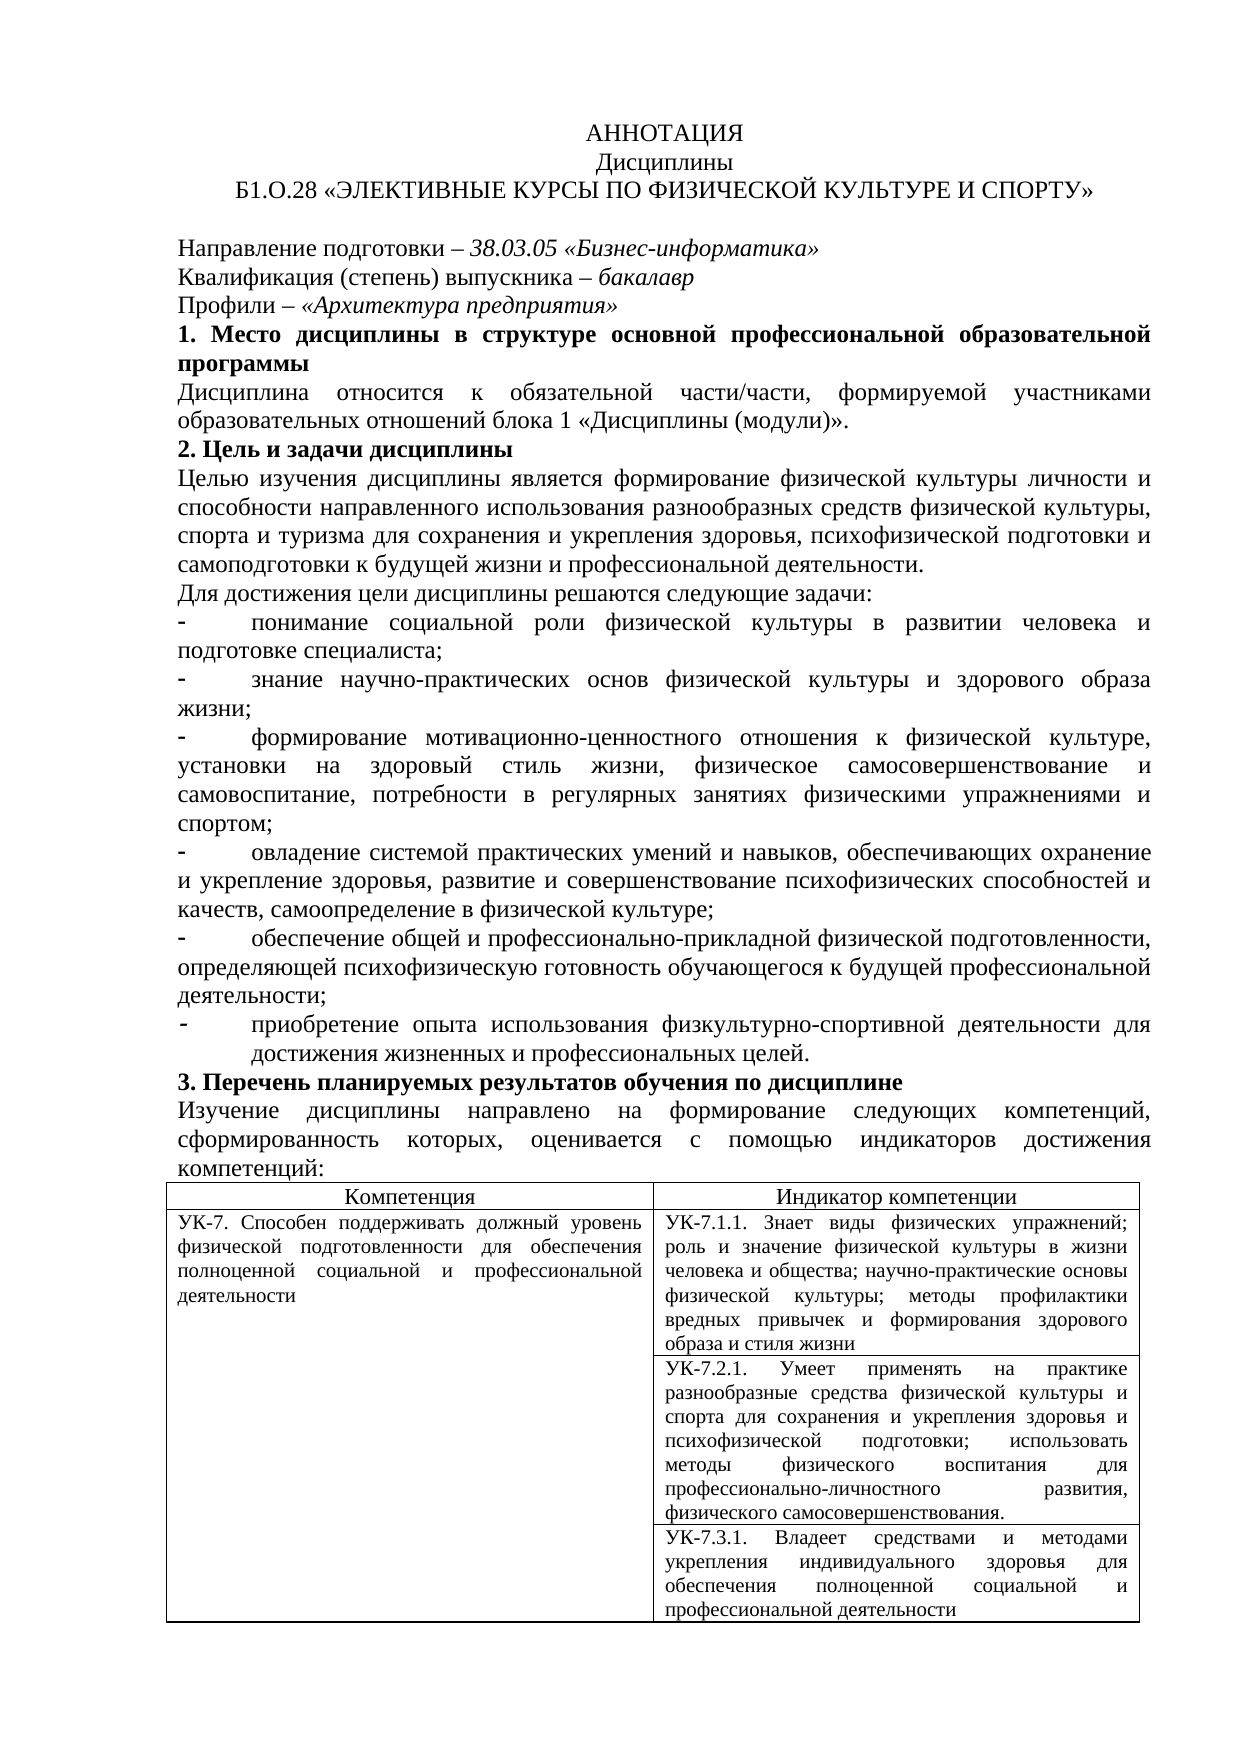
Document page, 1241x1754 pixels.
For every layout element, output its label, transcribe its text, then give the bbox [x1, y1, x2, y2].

list приобретение опыта использования физкультурно-спортивной деятельности для достижения жизненных и профессиональных целей. [177, 1009, 1152, 1067]
text Дисциплины [177, 147, 1152, 176]
text АННОТАЦИЯ [177, 118, 1152, 147]
table_cell УК-7.3.1. Владеет средствами и методами укрепления индивидуального здоровья для обеспечения полноценной социальной и профессиональной деятельности [654, 1525, 1139, 1621]
list формирование мотивационно-ценностного отношения к физической культуре, установки на здоровый стиль жизни, физическое самосовершенствование и самовоспитание, потребности в регулярных занятиях физическими упражнениями и спортом; [177, 722, 1152, 837]
list понимание социальной роли физической культуры в развитии человека и подготовке специалиста; [177, 607, 1152, 664]
text Дисциплина относится к обязательной части/части, формируемой участниками образовательных отношений блока 1 «Дисциплины (модули)». [177, 377, 1152, 434]
text 3. Перечень планируемых результатов обучения по дисциплине [177, 1067, 1152, 1096]
text Профили – «Архитектура предприятия» [177, 291, 1152, 319]
table_cell УК-7.1.1. Знает виды физических упражнений; роль и значение физической культуры в жизни человека и общества; научно-практические основы физической культуры; методы профилактики вредных привычек и формирования здорового образа и стиля жизни [654, 1210, 1139, 1355]
list знание научно-практических основ физической культуры и здорового образа жизни; [177, 664, 1152, 722]
text 2. Цель и задачи дисциплины [177, 434, 1152, 463]
text Изучение дисциплины направлено на формирование следующих компетенций, сформированность которых, оценивается с помощью индикаторов достижения компетенций: [177, 1096, 1152, 1182]
table_header Индикатор компетенции [654, 1183, 1139, 1209]
text 1. Место дисциплины в структуре основной профессиональной образовательной программы [177, 319, 1152, 377]
text Квалификация (степень) выпускника – бакалавр [177, 262, 1152, 291]
table_cell УК-7. Способен поддерживать должный уровень физической подготовленности для обеспечения полноценной социальной и профессиональной деятельности [167, 1210, 653, 1621]
list обеспечение общей и профессионально-прикладной физической подготовленности, определяющей психофизическую готовность обучающегося к будущей профессиональной деятельности; [177, 923, 1152, 1009]
table_cell УК-7.2.1. Умеет применять на практике разнообразные средства физической культуры и спорта для сохранения и укрепления здоровья и психофизической подготовки; использовать методы физического воспитания для профессионально-личностного развития, физического самосовершенствования. [654, 1356, 1139, 1524]
text Направление подготовки – 38.03.05 «Бизнес-информатика» [177, 233, 1152, 262]
list овладение системой практических умений и навыков, обеспечивающих охранение и укрепление здоровья, развитие и совершенствование психофизических способностей и качеств, самоопределение в физической культуре; [177, 837, 1152, 923]
text Б1.О.28 «ЭЛЕКТИВНЫЕ КУРСЫ ПО ФИЗИЧЕСКОЙ КУЛЬТУРЕ И СПОРТУ» [177, 176, 1152, 204]
table_header Компетенция [167, 1183, 653, 1209]
text Целью изучения дисциплины является формирование физической культуры личности и способности направленного использования разнообразных средств физической культуры, спорта и туризма для сохранения и укрепления здоровья, психофизической подготовки и самоподготовки к будущей жизни и профессиональной деятельности. [177, 463, 1152, 578]
text Для достижения цели дисциплины решаются следующие задачи: [177, 578, 1152, 607]
